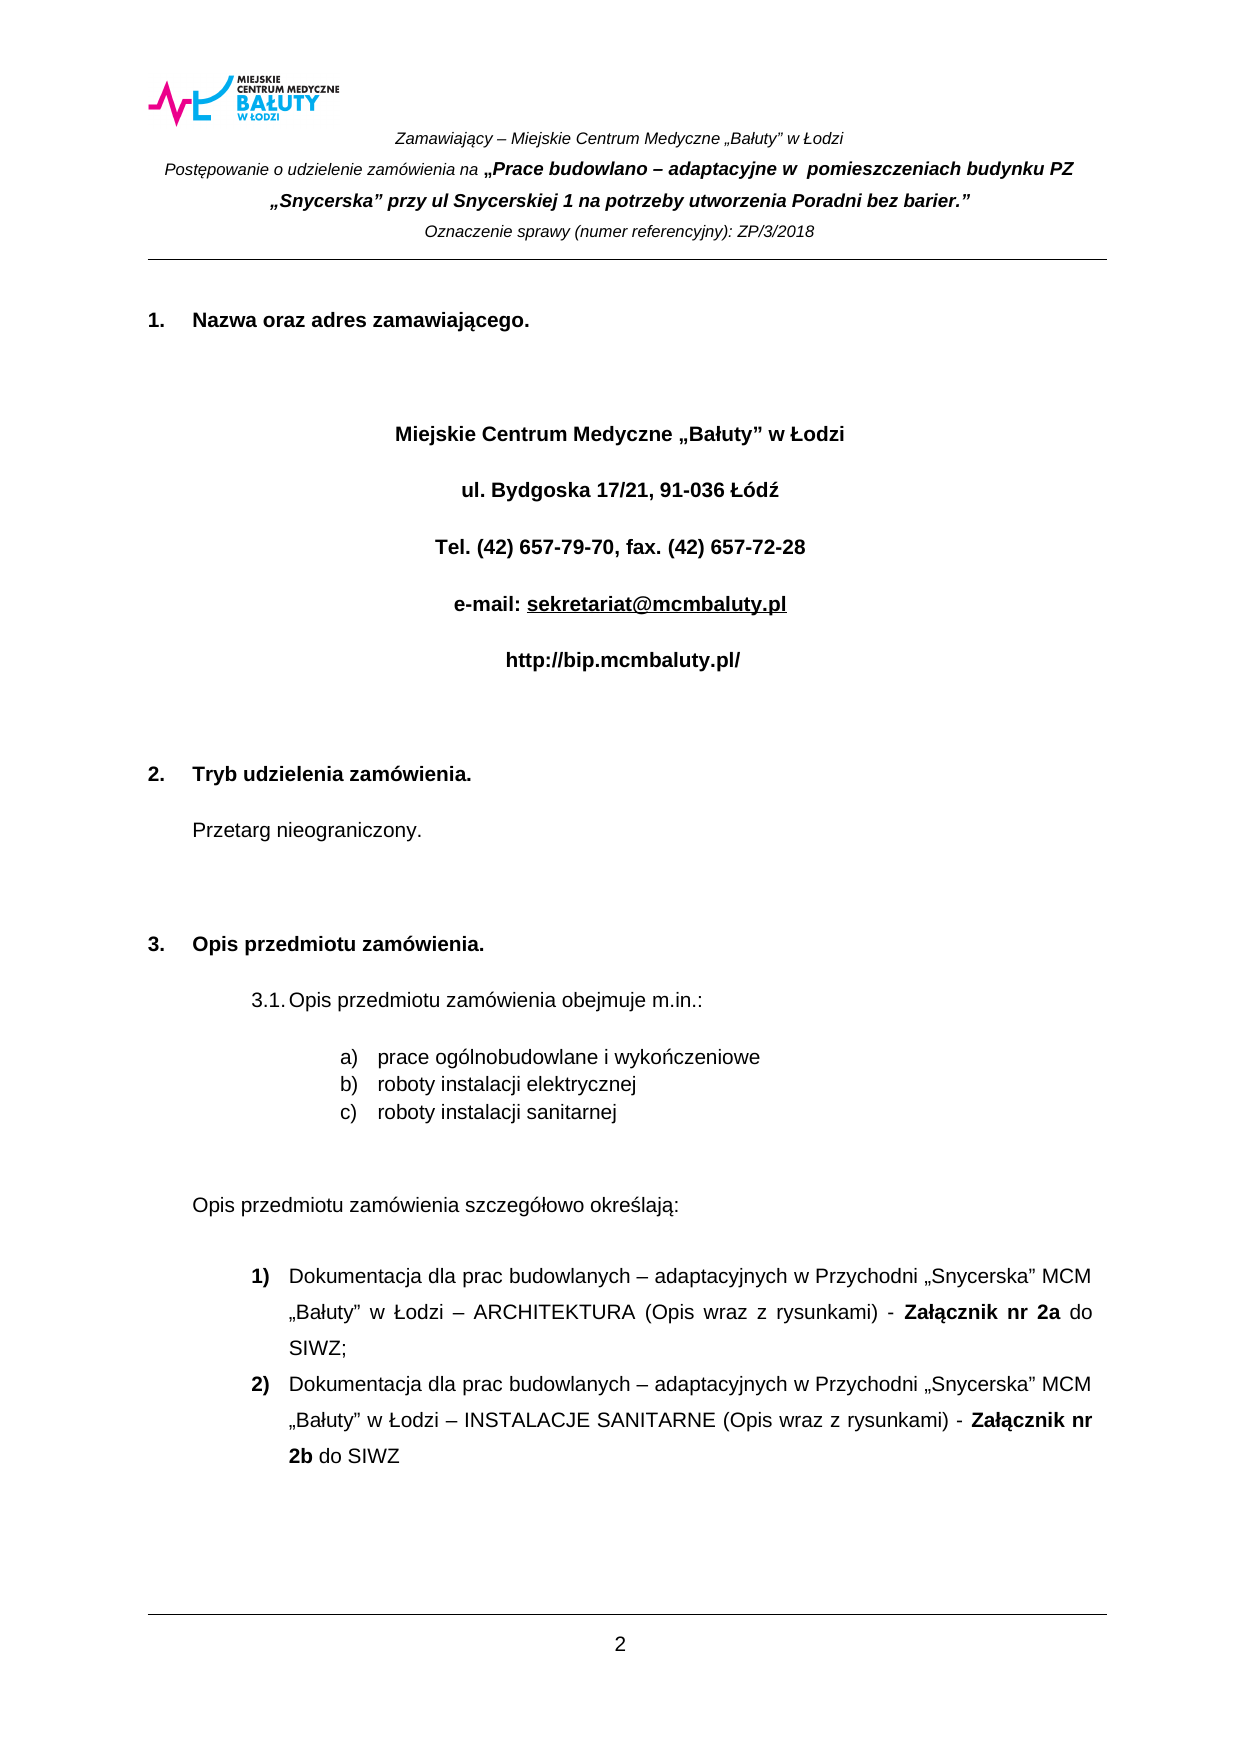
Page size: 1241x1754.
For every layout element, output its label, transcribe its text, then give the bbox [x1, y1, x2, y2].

list roboty instalacji elektrycznej [340, 1072, 1092, 1096]
list Dokumentacja dla prac budowlanych – adaptacyjnych w Przychodni „Snycerska” MCM „Bałuty” w Łodzi – INSTALACJE SANITARNE (Opis wraz z rysunkami) - Załącznik nr 2b do SIWZ [251, 1372, 1092, 1468]
text e-mail: sekretariat@mcmbaluty.pl [148, 591, 1092, 615]
text Miejskie Centrum Medyczne „Bałuty” w Łodzi [148, 421, 1092, 445]
list roboty instalacji sanitarnej [340, 1100, 1092, 1124]
text ul. Bydgoska 17/21, 91-036 Łódź [148, 478, 1092, 502]
list Tryb udzielenia zamówienia. [148, 761, 1092, 785]
list Nazwa oraz adres zamawiającego. [148, 308, 1092, 332]
list Opis przedmiotu zamówienia obejmuje m.in.: [251, 988, 1092, 1012]
list Dokumentacja dla prac budowlanych – adaptacyjnych w Przychodni „Snycerska” MCM „Bałuty” w Łodzi – ARCHITEKTURA (Opis wraz z rysunkami) - Załącznik nr 2a do SIWZ; [251, 1264, 1092, 1360]
picture [147, 73, 340, 129]
text http://bip.mcmbaluty.pl/ [148, 648, 1092, 672]
list Opis przedmiotu zamówienia. [148, 931, 1092, 955]
text Przetarg nieograniczony. [192, 818, 1092, 842]
text Tel. (42) 657-79-70, fax. (42) 657-72-28 [148, 535, 1092, 559]
text Opis przedmiotu zamówienia szczegółowo określają: [148, 1192, 1092, 1216]
list prace ogólnobudowlane i wykończeniowe [340, 1045, 1092, 1069]
